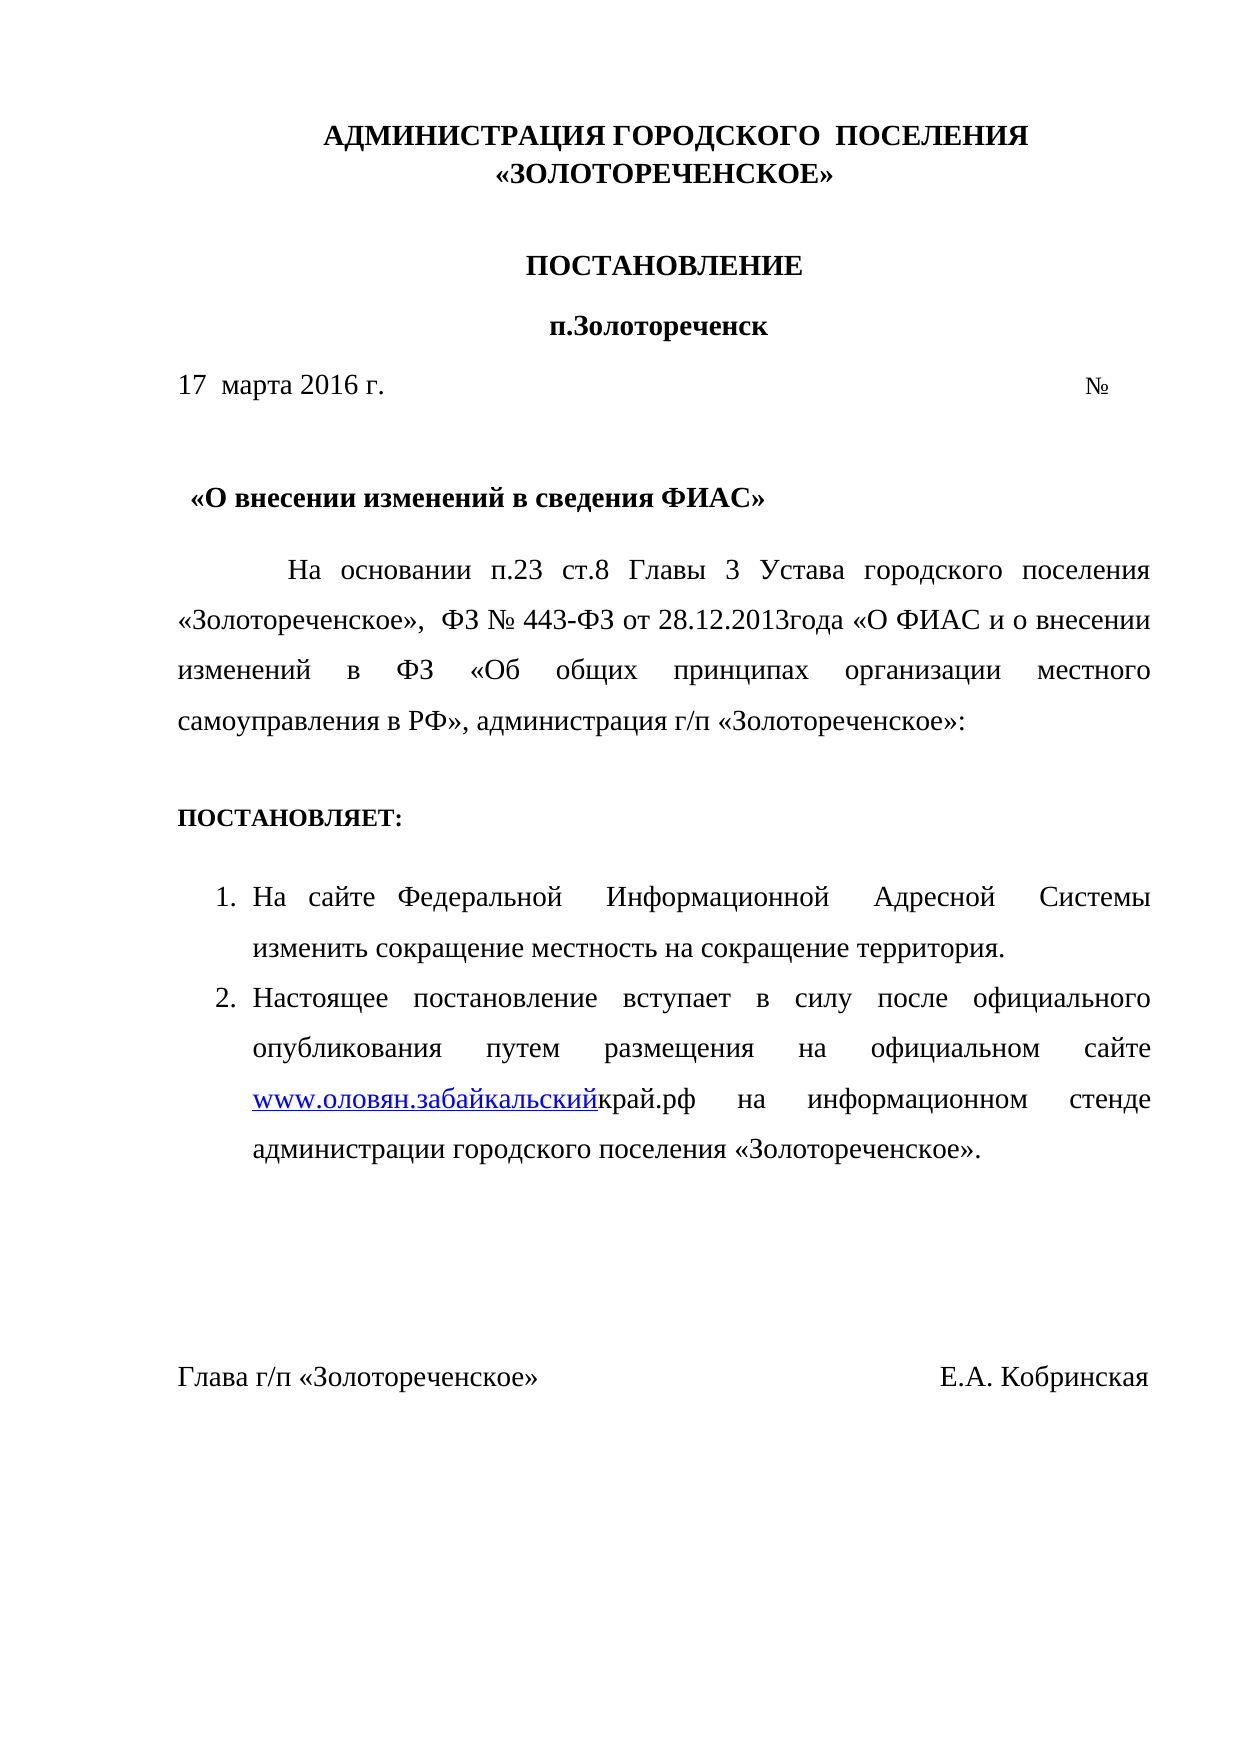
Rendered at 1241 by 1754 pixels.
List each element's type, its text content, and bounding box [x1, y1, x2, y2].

text п.Золотореченск [177, 308, 1152, 341]
list Настоящее постановление вступает в силу после официального опубликования путем размещения на официальном сайте www.оловян.забайкальскийкрай.рф на информационном стенде администрации городского поселения «Золотореченское». [215, 980, 1152, 1164]
text ПОСТАНОВЛЕНИЕ [177, 248, 1152, 282]
text На основании п.23 ст.8 Главы 3 Устава городского поселения «Золотореченское», ФЗ № 443-ФЗ от 28.12.2013года «О ФИАС и о внесении изменений в ФЗ «Об общих принципах организации местного самоуправления в РФ», администрация г/п «Золотореченское»: [177, 552, 1152, 736]
text Глава г/п «Золотореченское» Е.А. Кобринская [177, 1359, 1152, 1393]
list На сайте Федеральной Информационной Адресной Системы изменить сокращение местность на сокращение территория. [215, 879, 1152, 963]
text «О внесении изменений в сведения ФИАС» [177, 480, 1152, 514]
text 17 марта 2016 г. № [177, 367, 1152, 401]
text АДМИНИСТРАЦИЯ ГОРОДСКОГО ПОСЕЛЕНИЯ [177, 118, 1152, 152]
text ПОСТАНОВЛЯЕТ: [177, 803, 1152, 832]
text «ЗОЛОТОРЕЧЕНСКОЕ» [177, 157, 1152, 190]
